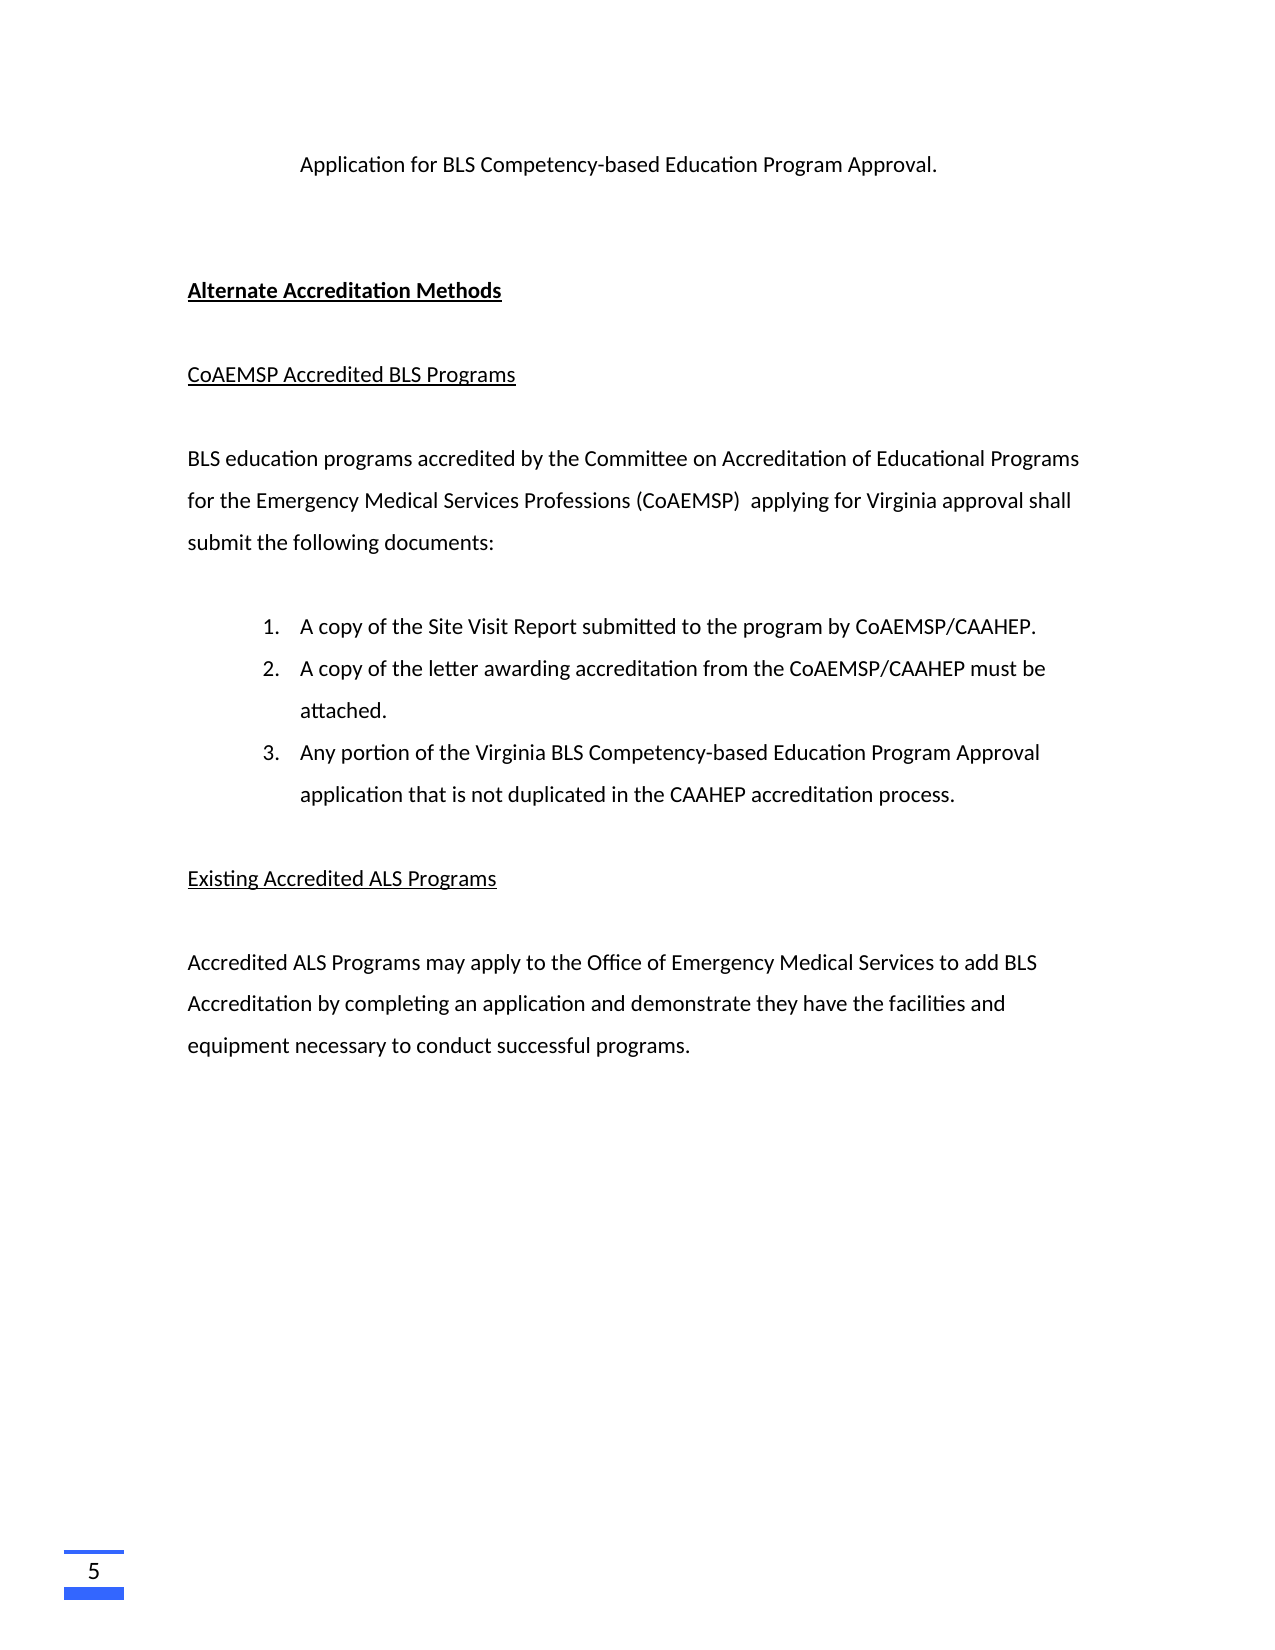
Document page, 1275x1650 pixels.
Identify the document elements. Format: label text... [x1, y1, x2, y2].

list A copy of the letter awarding accreditation from the CoAEMSP/CAAHEP must be attached. [262, 654, 1087, 724]
text BLS education programs accredited by the Committee on Accreditation of Educational Programs for the Emergency Medical Services Professions (CoAEMSP) applying for Virginia approval shall submit the following documents: [187, 444, 1087, 556]
list A copy of the Site Visit Report submitted to the program by CoAEMSP/CAAHEP. [262, 612, 1087, 640]
text Existing Accredited ALS Programs [187, 864, 1087, 892]
text Alternate Accreditation Methods [187, 276, 1087, 304]
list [262, 150, 1087, 178]
list Any portion of the Virginia BLS Competency-based Education Program Approval application that is not duplicated in the CAAHEP accreditation process. [262, 738, 1087, 808]
text CoAEMSP Accredited BLS Programs [187, 360, 1087, 388]
text Accredited ALS Programs may apply to the Office of Emergency Medical Services to add BLS Accreditation by completing an application and demonstrate they have the facilities and equipment necessary to conduct successful programs. [187, 948, 1087, 1059]
